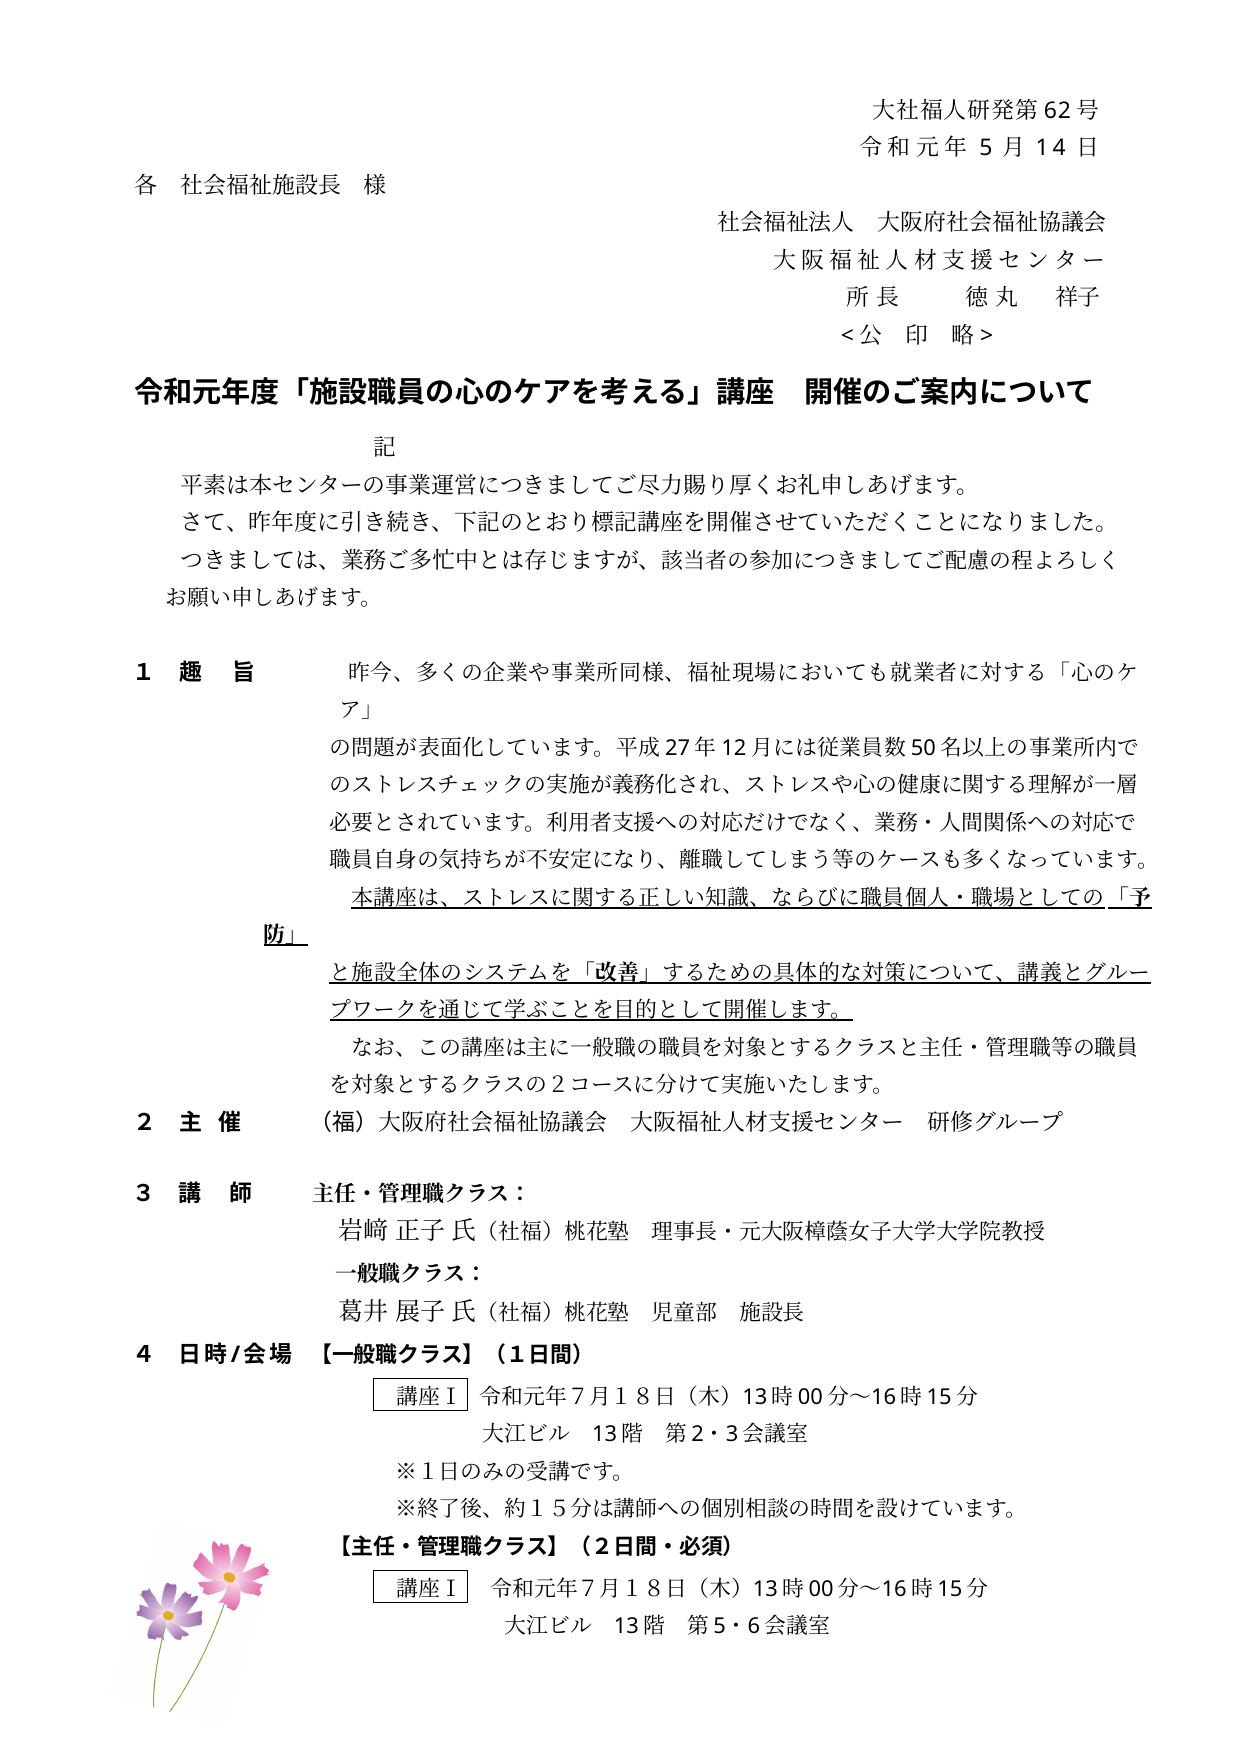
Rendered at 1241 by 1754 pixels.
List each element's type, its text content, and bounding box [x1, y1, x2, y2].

text 一般職クラス： [89, 1253, 1140, 1291]
text 大江ビル 13階 第2・3会議室 [89, 1413, 1140, 1451]
text 各 社会福祉施設長 様 [89, 164, 1140, 202]
text なお、この講座は主に一般職の職員を対象とするクラスと主任・管理職等の職員を対象とするクラスの２コースに分けて実施いたします。 [89, 1027, 1140, 1102]
text 令和元年5月14日 [89, 127, 1103, 164]
text さて、昨年度に引き続き、下記のとおり標記講座を開催させていただくことになりました。 [89, 502, 1140, 539]
text ２ 主 催 （福）大阪府社会福祉協議会 大阪福祉人材支援センター 研修グループ [89, 1102, 1140, 1139]
text １ 趣 旨 昨今、多くの企業や事業所同様、福祉現場においても就業者に対する「心のケア」 [132, 652, 1140, 727]
text 大阪福祉人材支援センター [89, 239, 1105, 277]
subtitle と施設全体のシステムを「改善」するための具体的な対策について、講義とグループワークを通じて学ぶことを目的として開催します。 [329, 952, 1152, 1027]
text 講座Ⅰ 令和元年７月１８日（木）13時00分～16時15分 [304, 1568, 1140, 1606]
text ４ 日時/会場 【一般職クラス】（１日間） [89, 1333, 1140, 1371]
text 所長 徳丸 祥子 [89, 277, 1100, 314]
text < 公 印 略 > [89, 314, 1137, 352]
text 令和元年度「施設職員の心のケアを考える」講座 開催のご案内について [89, 352, 1140, 427]
text お願い申しあげます。 [89, 577, 1140, 614]
text 平素は本センターの事業運営につきましてご尽力賜り厚くお礼申しあげます。 [89, 464, 1140, 502]
text ３ 講 師 主任・管理職クラス： [89, 1173, 1140, 1210]
text 【主任・管理職クラス】（２日間・必須） [304, 1526, 1140, 1563]
text 岩﨑 正子 氏（社福）桃花塾 理事長・元大阪樟蔭女子大学大学院教授 [89, 1210, 1140, 1248]
text 大社福人研発第62号 [89, 89, 1103, 127]
picture [110, 1520, 275, 1727]
text ※１日のみの受講です。 [89, 1451, 1140, 1488]
text の問題が表面化しています。平成27年12月には従業員数50名以上の事業所内でのストレスチェックの実施が義務化され、ストレスや心の健康に関する理解が一層必要とされています。利用者支援への対応だけでなく、業務・人間関係への対応で職員自身の気持ちが不安定になり、離職してしまう等のケースも多くなっています。 [329, 727, 1140, 877]
text 講座Ⅰ 令和元年７月１８日（木）13時00分～16時15分 [89, 1376, 1140, 1413]
text 葛井 展子 氏（社福）桃花塾 児童部 施設長 [89, 1291, 1140, 1328]
text 記 [89, 427, 1140, 464]
text 大江ビル 13階 第5・6会議室 [304, 1606, 1140, 1643]
text ※終了後、約１５分は講師への個別相談の時間を設けています。 [89, 1488, 1140, 1526]
text 社会福祉法人 大阪府社会福祉協議会 [89, 202, 1107, 239]
subtitle 本講座は、ストレスに関する正しい知識、ならびに職員個人・職場としての「予防」 [264, 877, 1152, 952]
text つきましては、業務ご多忙中とは存じますが、該当者の参加につきましてご配慮の程よろしく [89, 539, 1140, 577]
